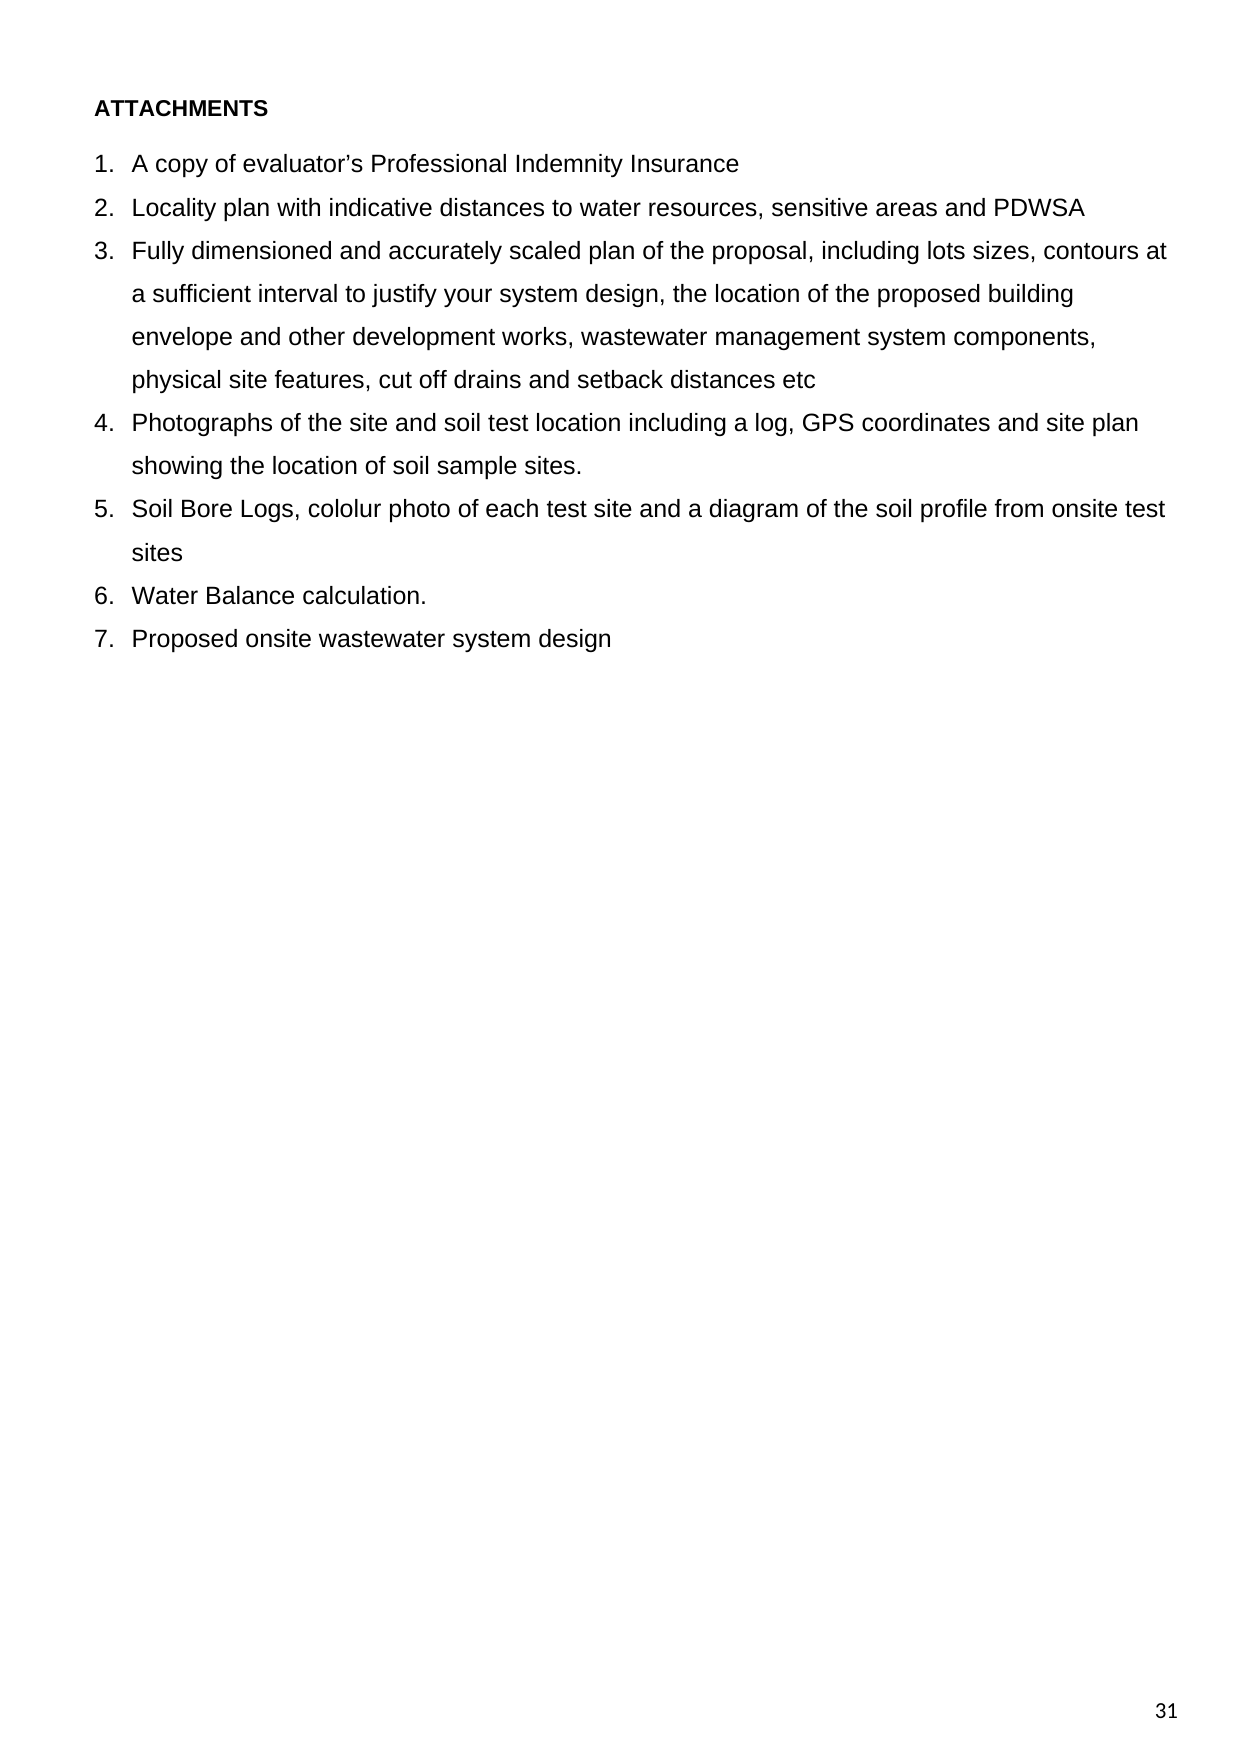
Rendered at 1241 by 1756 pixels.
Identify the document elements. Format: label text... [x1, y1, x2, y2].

list Water Balance calculation. [94, 581, 1178, 609]
list Proposed onsite wastewater system design [94, 624, 1178, 653]
list Locality plan with indicative distances to water resources, sensitive areas and PDWSA [94, 193, 1178, 221]
list Photographs of the site and soil test location including a log, GPS coordinates and site plan showing the location of soil sample sites. [94, 408, 1178, 480]
list Soil Bore Logs, cololur photo of each test site and a diagram of the soil profile from onsite test sites [94, 494, 1178, 566]
list A copy of evaluator’s Professional Indemnity Insurance [94, 149, 1178, 178]
list Fully dimensioned and accurately scaled plan of the proposal, including lots sizes, contours at a sufficient interval to justify your system design, the location of the proposed building envelope and other development works, wastewater management system components, physical site features, cut off drains and setback distances etc [94, 236, 1178, 394]
subtitle ATTACHMENTS [94, 95, 1178, 121]
